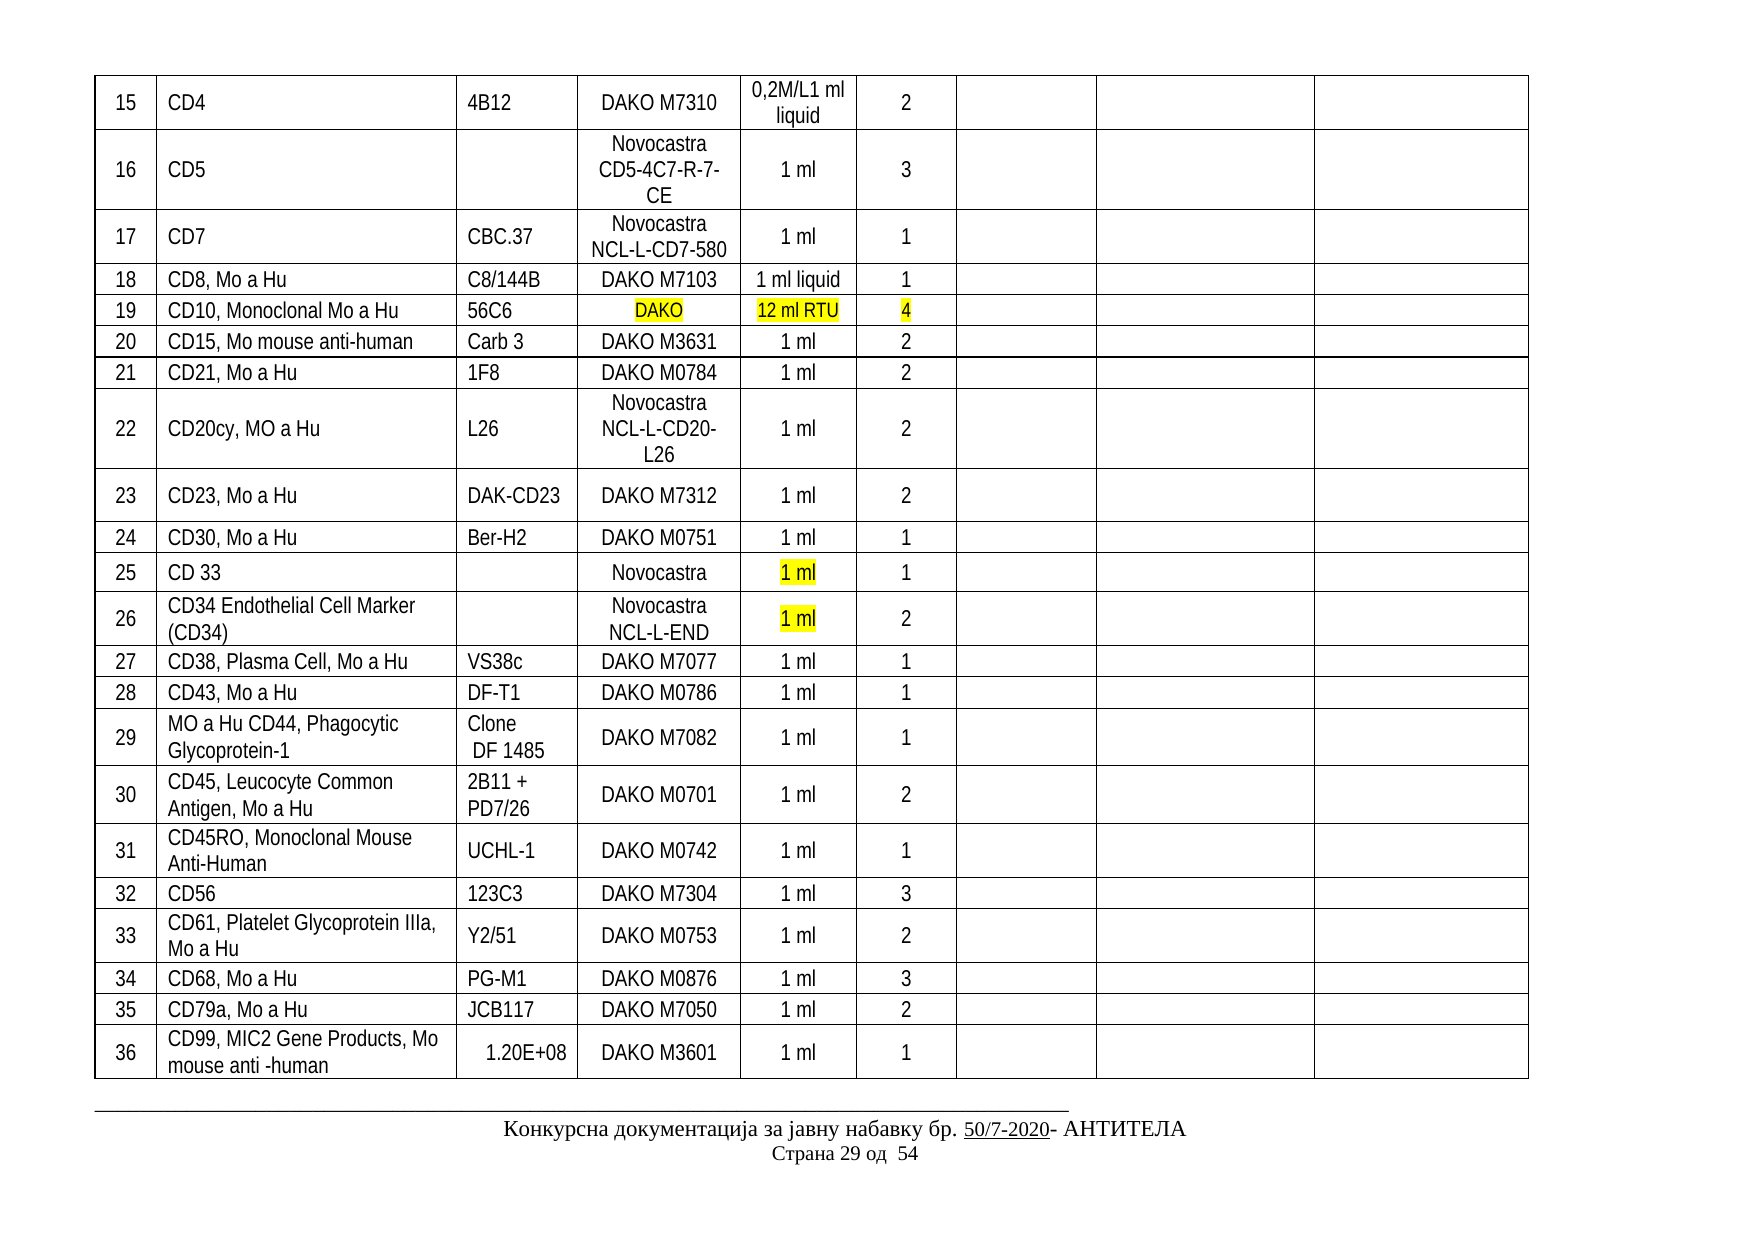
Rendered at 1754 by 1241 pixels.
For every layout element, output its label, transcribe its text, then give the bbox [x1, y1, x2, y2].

table_cell 1 ml [741, 994, 856, 1024]
table_cell CD38, Plasma Cell, Mo a Hu [157, 646, 456, 676]
table_cell [1315, 909, 1528, 962]
table_cell [957, 389, 1096, 468]
table_cell [1315, 326, 1528, 356]
table_cell [1315, 824, 1528, 877]
table_cell 1 ml [741, 469, 856, 521]
table_cell 30 [96, 766, 156, 823]
table_cell DAKO M7310 [578, 76, 740, 129]
table_cell CD10, Monoclonal Mo a Hu [157, 295, 456, 325]
table_cell 21 [96, 358, 156, 388]
table_cell 27 [96, 646, 156, 676]
table_cell 1 [857, 709, 956, 765]
table_cell [1097, 522, 1314, 552]
table_cell [1097, 878, 1314, 908]
table_cell 1 ml [741, 358, 856, 388]
table_cell PG-M1 [457, 963, 577, 993]
table_cell 1 [857, 646, 956, 676]
table_cell 3 [857, 963, 956, 993]
table_cell [1097, 389, 1314, 468]
table_cell [1097, 963, 1314, 993]
table_cell Clone DF 1485 [457, 709, 577, 765]
table_cell 17 [96, 210, 156, 263]
table_cell 24 [96, 522, 156, 552]
table_cell [1097, 130, 1314, 209]
table_cell [1097, 358, 1314, 388]
table_cell [1315, 469, 1528, 521]
table_cell [957, 469, 1096, 521]
table_cell [1315, 264, 1528, 294]
table_cell 4 [857, 295, 956, 325]
table_cell 35 [96, 994, 156, 1024]
table_cell [957, 994, 1096, 1024]
table_cell [957, 358, 1096, 388]
table_cell [1097, 709, 1314, 765]
table_cell 1 ml liquid [741, 264, 856, 294]
table_cell DAKO M3601 [578, 1025, 740, 1078]
table_cell DAKO M7312 [578, 469, 740, 521]
table_cell 1 ml [741, 389, 856, 468]
table_cell [1097, 76, 1314, 129]
table_cell 29 [96, 709, 156, 765]
table_cell [1097, 326, 1314, 356]
table_cell CD34 Endothelial Cell Marker (CD34) [157, 592, 456, 645]
table_cell CD68, Mo a Hu [157, 963, 456, 993]
table_cell [1097, 469, 1314, 521]
table_cell [1315, 553, 1528, 591]
table_cell Novocastra [578, 553, 740, 591]
table_cell CD20cy, MO a Hu [157, 389, 456, 468]
table_cell [1315, 358, 1528, 388]
table_cell [957, 76, 1096, 129]
table_cell [957, 326, 1096, 356]
table_cell DAKO M0786 [578, 677, 740, 707]
table_cell 4B12 [457, 76, 577, 129]
table_cell CD7 [157, 210, 456, 263]
table_cell [1315, 677, 1528, 707]
table_cell VS38c [457, 646, 577, 676]
table_cell 1 ml [741, 210, 856, 263]
table_cell DAKO M0701 [578, 766, 740, 823]
table_cell [957, 646, 1096, 676]
table_cell [1315, 1025, 1528, 1078]
table_cell DAKO M3631 [578, 326, 740, 356]
table_cell 1 [857, 677, 956, 707]
table_cell 1 [857, 824, 956, 877]
table_cell 2 [857, 358, 956, 388]
table_cell 22 [96, 389, 156, 468]
table_cell 1 ml [741, 522, 856, 552]
table_cell CD79a, Mo a Hu [157, 994, 456, 1024]
table_cell [1097, 264, 1314, 294]
table_cell [1315, 709, 1528, 765]
table_cell DAKO M0742 [578, 824, 740, 877]
table_cell [957, 522, 1096, 552]
table_cell 32 [96, 878, 156, 908]
table_cell [1315, 389, 1528, 468]
table_cell CD61, Platelet Glycoprotein IIIa, Mo a Hu [157, 909, 456, 962]
table_cell 16 [96, 130, 156, 209]
table_cell DAK-CD23 [457, 469, 577, 521]
table_cell [1097, 766, 1314, 823]
table_cell [1097, 295, 1314, 325]
table_cell DAKO M7103 [578, 264, 740, 294]
table_cell 1 ml [741, 592, 856, 645]
table_cell 1 ml [741, 130, 856, 209]
table_cell CD23, Mo a Hu [157, 469, 456, 521]
table_cell 36 [96, 1025, 156, 1078]
table_cell [1315, 130, 1528, 209]
table_cell 1F8 [457, 358, 577, 388]
table_cell [957, 909, 1096, 962]
table_cell 1 ml [741, 677, 856, 707]
table_cell 1 ml [741, 646, 856, 676]
table_cell DAKO [578, 295, 740, 325]
table_cell [957, 130, 1096, 209]
table_cell 2 [857, 909, 956, 962]
table_cell 2 [857, 766, 956, 823]
table_cell 1 ml [741, 878, 856, 908]
table_cell DAKO M7082 [578, 709, 740, 765]
table_cell 15 [96, 76, 156, 129]
table_cell 31 [96, 824, 156, 877]
table_cell L26 [457, 389, 577, 468]
table_cell [457, 553, 577, 591]
table_cell [1097, 592, 1314, 645]
table_cell Ber-H2 [457, 522, 577, 552]
table_cell [1315, 592, 1528, 645]
table_cell UCHL-1 [457, 824, 577, 877]
table_cell [957, 264, 1096, 294]
table_cell [1315, 963, 1528, 993]
table_cell [1097, 677, 1314, 707]
table_cell [1097, 210, 1314, 263]
table_cell [457, 592, 577, 645]
table_cell Novocastra NCL-L-CD7-580 [578, 210, 740, 263]
table_cell 3 [857, 878, 956, 908]
table_cell CD45RO, Monoclonal Mouse Anti-Human [157, 824, 456, 877]
table_cell 1 ml [741, 909, 856, 962]
table_cell 2 [857, 994, 956, 1024]
table_cell Carb 3 [457, 326, 577, 356]
table_cell CD43, Mo a Hu [157, 677, 456, 707]
table_cell [1097, 824, 1314, 877]
table_cell 1 [857, 210, 956, 263]
table_cell 18 [96, 264, 156, 294]
table_cell 25 [96, 553, 156, 591]
table_cell 26 [96, 592, 156, 645]
table_cell [957, 963, 1096, 993]
table_cell DAKO M0753 [578, 909, 740, 962]
table_cell DAKO M7050 [578, 994, 740, 1024]
table_cell [1097, 553, 1314, 591]
table_cell CD21, Mo a Hu [157, 358, 456, 388]
table_cell [1097, 646, 1314, 676]
table_cell DF-T1 [457, 677, 577, 707]
table_cell [957, 677, 1096, 707]
table_cell [957, 878, 1096, 908]
table_cell 2 [857, 469, 956, 521]
table_cell 0,2M/L1 ml liquid [741, 76, 856, 129]
table_cell 1 ml [741, 553, 856, 591]
table_cell 12 ml RTU [741, 295, 856, 325]
table_cell C8/144B [457, 264, 577, 294]
table_cell [1315, 522, 1528, 552]
table_cell [457, 130, 577, 209]
table_cell 28 [96, 677, 156, 707]
table_cell [1097, 994, 1314, 1024]
table_cell CD8, Mo a Hu [157, 264, 456, 294]
table_cell 1 [857, 1025, 956, 1078]
table_cell Y2/51 [457, 909, 577, 962]
table_cell [1097, 909, 1314, 962]
table_cell DAKO M0784 [578, 358, 740, 388]
table_cell DAKO M7304 [578, 878, 740, 908]
table_cell 2 [857, 326, 956, 356]
table_cell CD56 [157, 878, 456, 908]
table_cell 56C6 [457, 295, 577, 325]
table_cell 1 [857, 264, 956, 294]
table_cell MO a Hu CD44, Phagocytic Glycoprotein-1 [157, 709, 456, 765]
table_cell 1 ml [741, 963, 856, 993]
table_cell [1315, 295, 1528, 325]
table_cell CBC.37 [457, 210, 577, 263]
table_cell [957, 766, 1096, 823]
table_cell [957, 553, 1096, 591]
table_cell 1.20E+08 [457, 1025, 577, 1078]
table_cell [1315, 76, 1528, 129]
table_cell CD4 [157, 76, 456, 129]
table_cell [957, 295, 1096, 325]
table_cell 123C3 [457, 878, 577, 908]
table_cell CD99, MIC2 Gene Products, Mo mouse anti -human [157, 1025, 456, 1078]
table_cell 3 [857, 130, 956, 209]
table_cell 20 [96, 326, 156, 356]
table_cell 1 ml [741, 709, 856, 765]
table_cell DAKO M0876 [578, 963, 740, 993]
table_cell CD5 [157, 130, 456, 209]
table_cell [1315, 878, 1528, 908]
table_cell 1 ml [741, 766, 856, 823]
table_cell Novocastra NCL-L-END [578, 592, 740, 645]
table_cell 1 ml [741, 824, 856, 877]
table_cell 1 ml [741, 1025, 856, 1078]
table_cell 2 [857, 76, 956, 129]
table_cell DAKO M7077 [578, 646, 740, 676]
table_cell [1315, 646, 1528, 676]
table_cell 34 [96, 963, 156, 993]
table_cell [1315, 210, 1528, 263]
table_cell [957, 824, 1096, 877]
table_cell [1097, 1025, 1314, 1078]
table_cell [957, 1025, 1096, 1078]
table_cell Novocastra CD5-4C7-R-7-CE [578, 130, 740, 209]
table_cell 1 [857, 522, 956, 552]
table_cell JCB117 [457, 994, 577, 1024]
table_cell DAKO M0751 [578, 522, 740, 552]
table_cell 23 [96, 469, 156, 521]
table_cell 2B11 + PD7/26 [457, 766, 577, 823]
table_cell 19 [96, 295, 156, 325]
table_cell [1315, 994, 1528, 1024]
table_cell Novocastra NCL-L-CD20-L26 [578, 389, 740, 468]
table_cell 1 [857, 553, 956, 591]
table_cell [957, 592, 1096, 645]
table_cell 1 ml [741, 326, 856, 356]
table_cell 2 [857, 389, 956, 468]
table_cell CD45, Leucocyte Common Antigen, Mo a Hu [157, 766, 456, 823]
table_cell 2 [857, 592, 956, 645]
table_cell CD15, Mo mouse anti-human [157, 326, 456, 356]
table_cell 33 [96, 909, 156, 962]
table_cell CD30, Mo a Hu [157, 522, 456, 552]
table_cell [957, 709, 1096, 765]
table_cell [957, 210, 1096, 263]
table_cell CD 33 [157, 553, 456, 591]
table_cell [1315, 766, 1528, 823]
